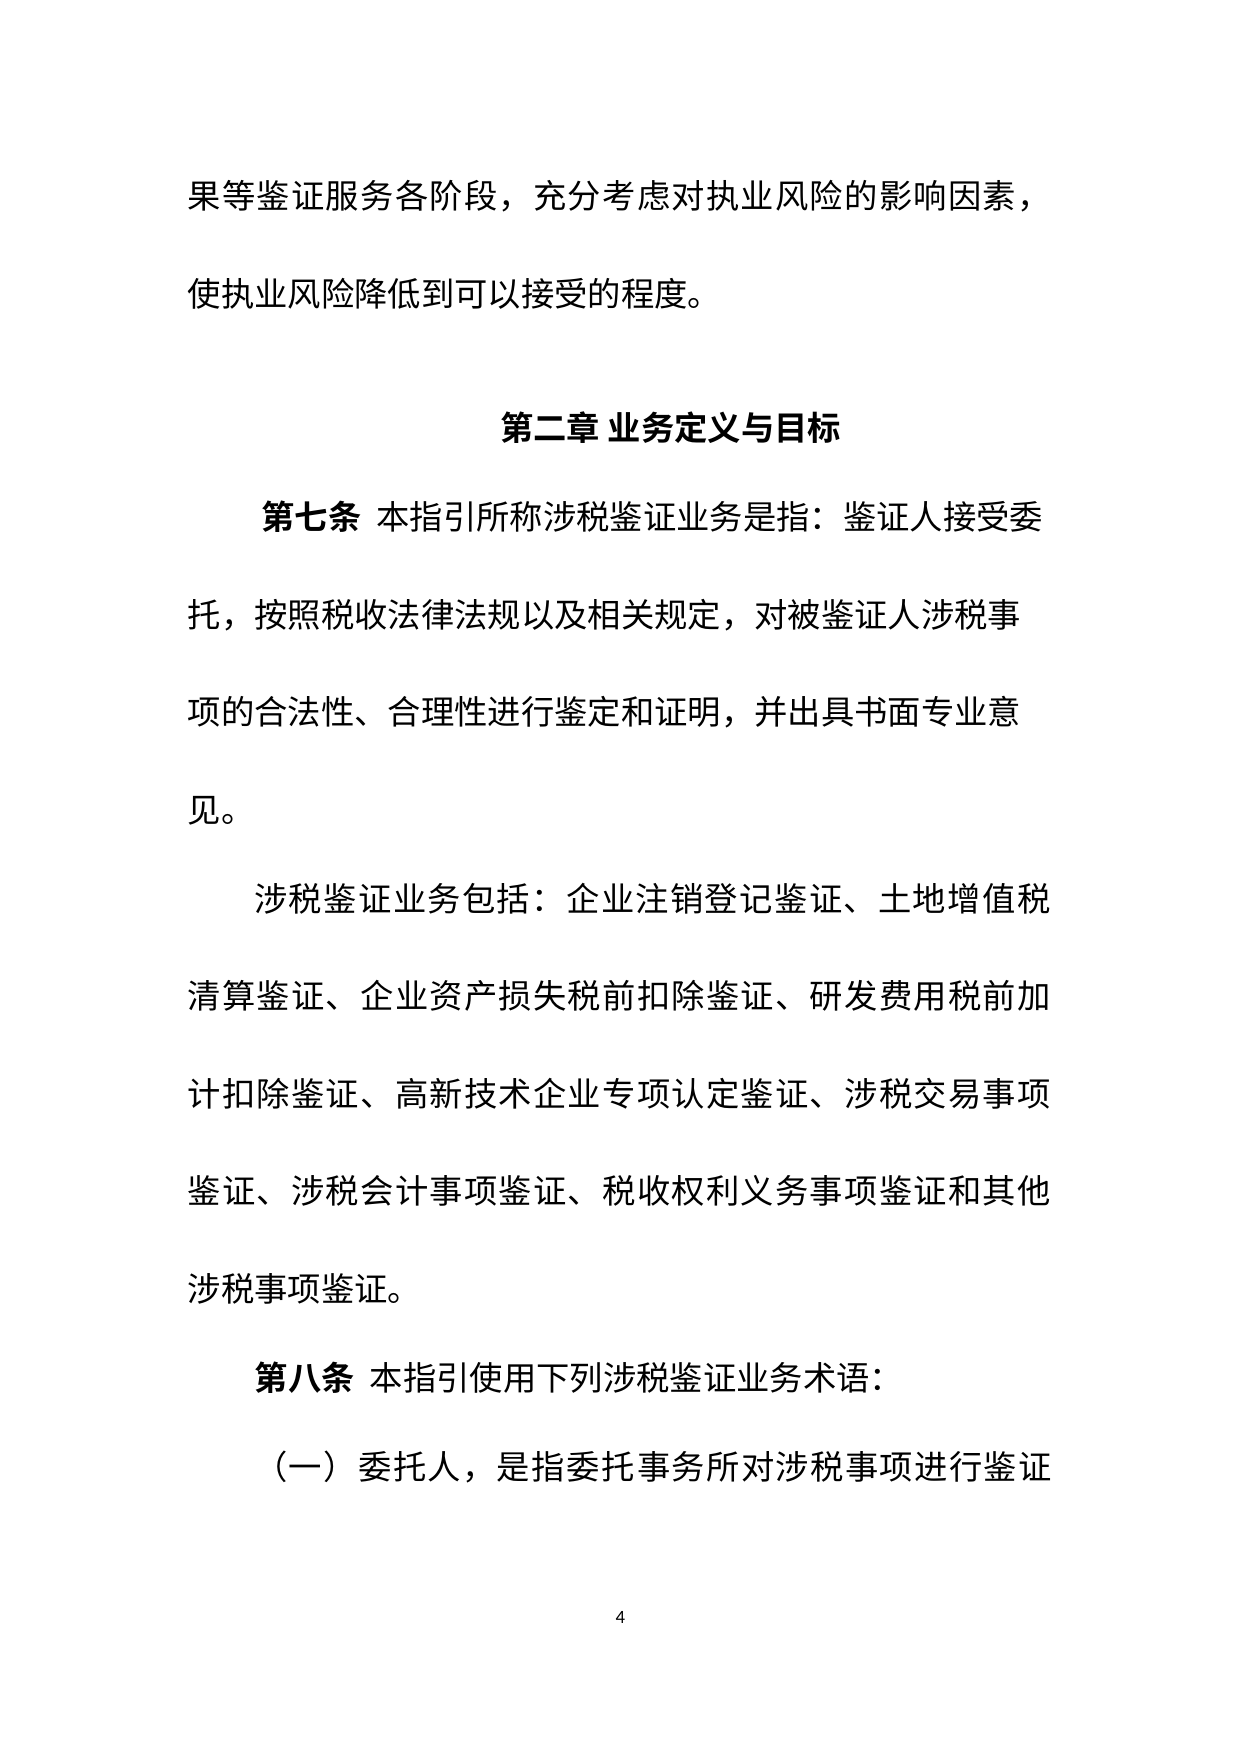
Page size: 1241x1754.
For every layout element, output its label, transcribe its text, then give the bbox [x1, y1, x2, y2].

text 第二章 业务定义与目标 [187, 394, 1053, 459]
subtitle 第八条 本指引使用下列涉税鉴证业务术语： [187, 1343, 1053, 1408]
text 涉税鉴证业务包括：企业注销登记鉴证、土地增值税清算鉴证、企业资产损失税前扣除鉴证、研发费用税前加计扣除鉴证、高新技术企业专项认定鉴证、涉税交易事项鉴证、涉税会计事项鉴证、税收权利义务事项鉴证和其他涉税事项鉴证。 [187, 864, 1053, 1319]
text 第七条 本指引所称涉税鉴证业务是指：鉴证人接受委托，按照税收法律法规以及相关规定，对被鉴证人涉税事项的合法性、合理性进行鉴定和证明，并出具书面专业意见。 [187, 483, 1053, 840]
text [187, 1432, 1053, 1497]
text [187, 162, 1053, 324]
